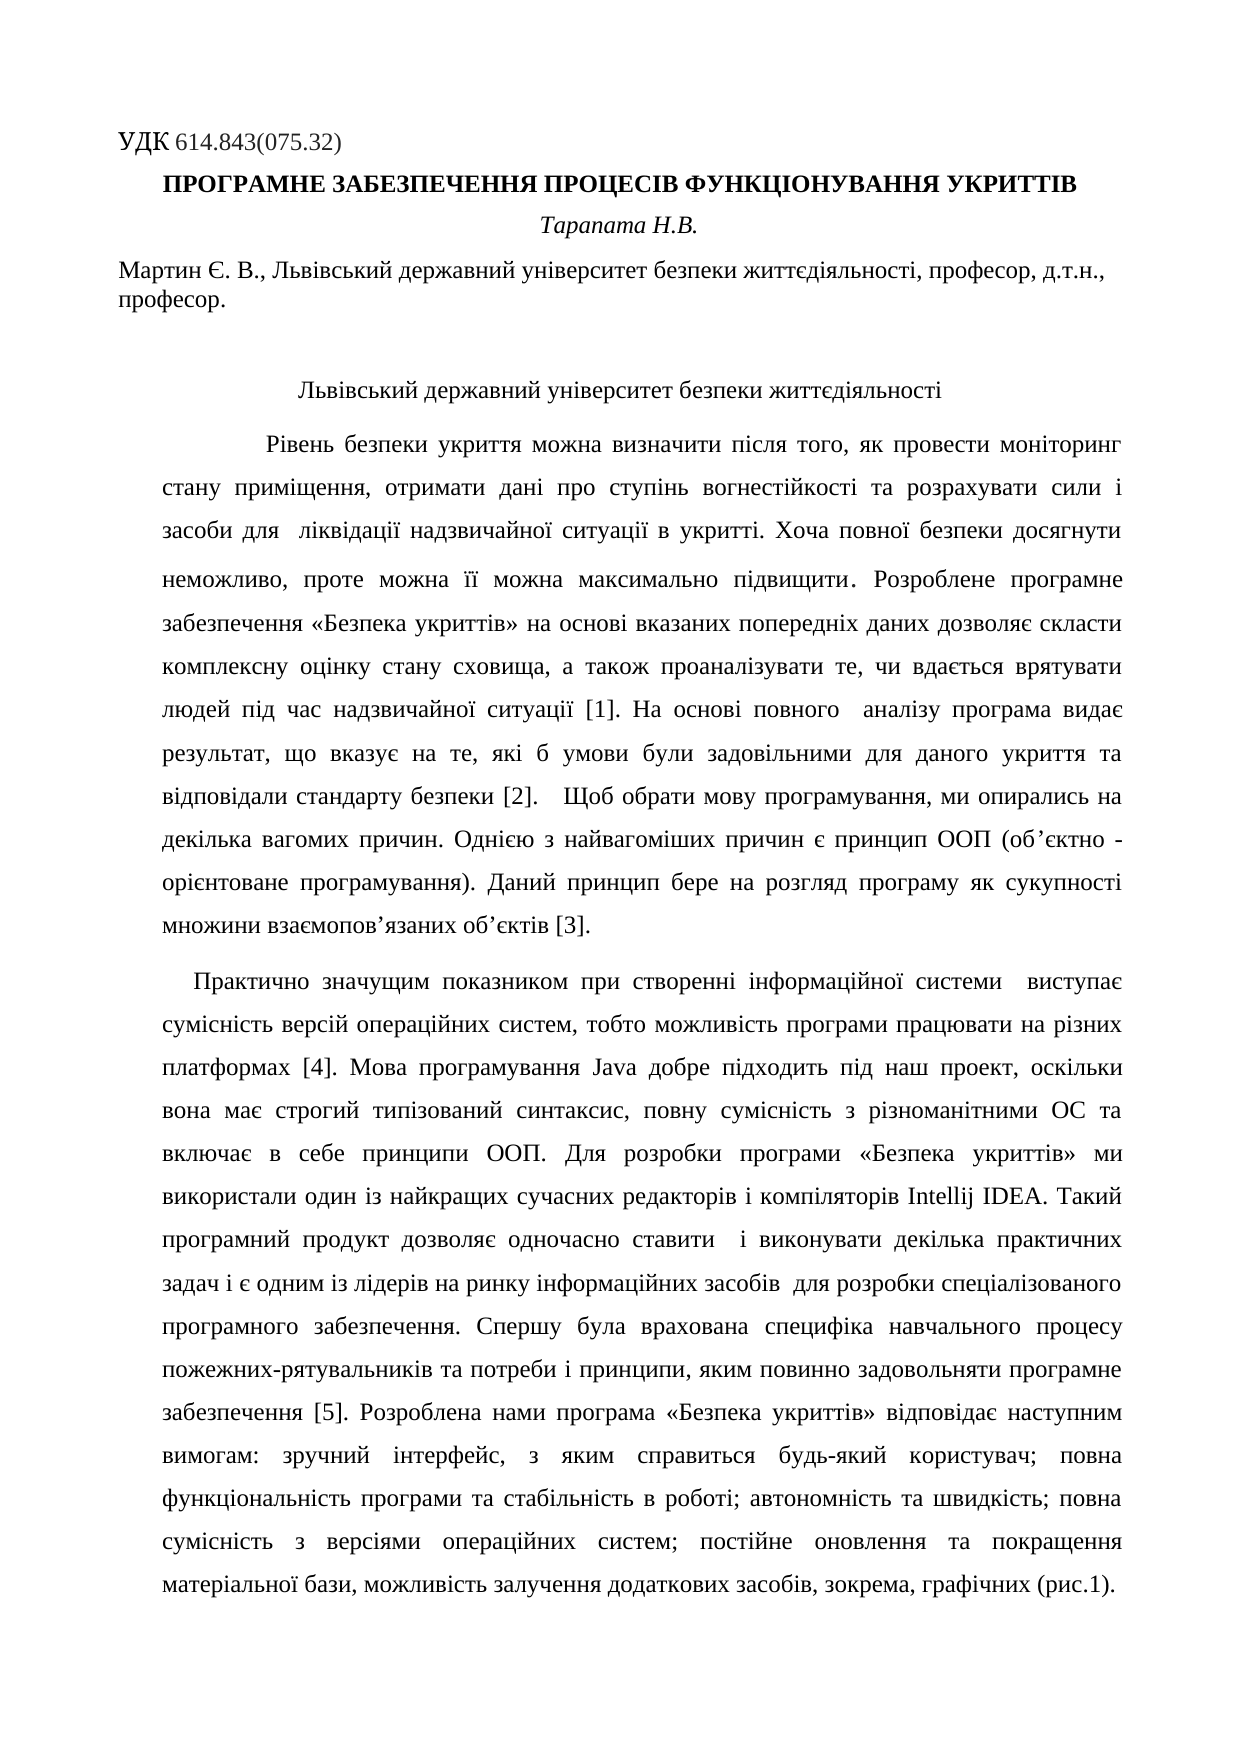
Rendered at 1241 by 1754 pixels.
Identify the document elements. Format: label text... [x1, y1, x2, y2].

text Львівський державний університет безпеки життєдіяльності [118, 375, 1122, 404]
text Тарапата Н.В. [118, 210, 1122, 239]
text УДК 614.843(075.32) [118, 127, 1122, 156]
text Практично значущим показником при створенні інформаційної системи виступає сумісність версій операційних систем, тобто можливість програми працювати на різних платформах [4]. Мова програмування Java добре підходить під наш проект, оскільки вона має строгий типізований синтаксис, повну сумісність з різноманітними ОС та включає в себе принципи ООП. Для розробки програми «Безпека укриттів» ми використали один із найкращих сучасних редакторів і компіляторів Intellij IDEA. Такий програмний продукт дозволяє одночасно ставити і виконувати декілька практичних задач і є одним із лідерів на ринку інформаційних засобів для розробки спеціалізованого програмного забезпечення. Спершу була врахована специфіка навчального процесу пожежних-рятувальників та потреби і принципи, яким повинно задовольняти програмне забезпечення [5]. Розроблена нами програма «Безпека укриттів» відповідає наступним вимогам: зручний інтерфейс, з яким справиться будь-який користувач; повна функціональність програми та стабільність в роботі; автономність та швидкість; повна сумісність з версіями операційних систем; постійне оновлення та покращення матеріальної бази, можливість залучення додаткових засобів, зокрема, графічних (рис.1). [162, 966, 1123, 1598]
text Рівень безпеки укриття можна визначити після того, як провести моніторинг стану приміщення, отримати дані про ступінь вогнестійкості та розрахувати сили і засоби для ліквідації надзвичайної ситуації в укритті. Хоча повної безпеки досягнути неможливо, проте можна її можна максимально підвищити. Розроблене програмне забезпечення «Безпека укриттів» на основі вказаних попередніх даних дозволяє скласти комплексну оцінку стану сховища, а також проаналізувати те, чи вдається врятувати людей під час надзвичайної ситуації [1]. На основі повного аналізу програма видає результат, що вказує на те, які б умови були задовільними для даного укриття та відповідали стандарту безпеки [2]. Щоб обрати мову програмування, ми опирались на декілька вагомих причин. Однією з найвагоміших причин є принцип ООП (об’єктно - орієнтоване програмування). Даний принцип бере на розгляд програму як сукупності множини взаємопов’язаних об’єктів [3]. [162, 429, 1123, 939]
text ПРОГРАМНЕ ЗАБЕЗПЕЧЕННЯ ПРОЦЕСІВ ФУНКЦІОНУВАННЯ УКРИТТІВ [118, 169, 1122, 197]
text Мартин Є. В., Львівський державний університет безпеки життєдіяльності, професор, д.т.н., професор. [118, 255, 1122, 313]
